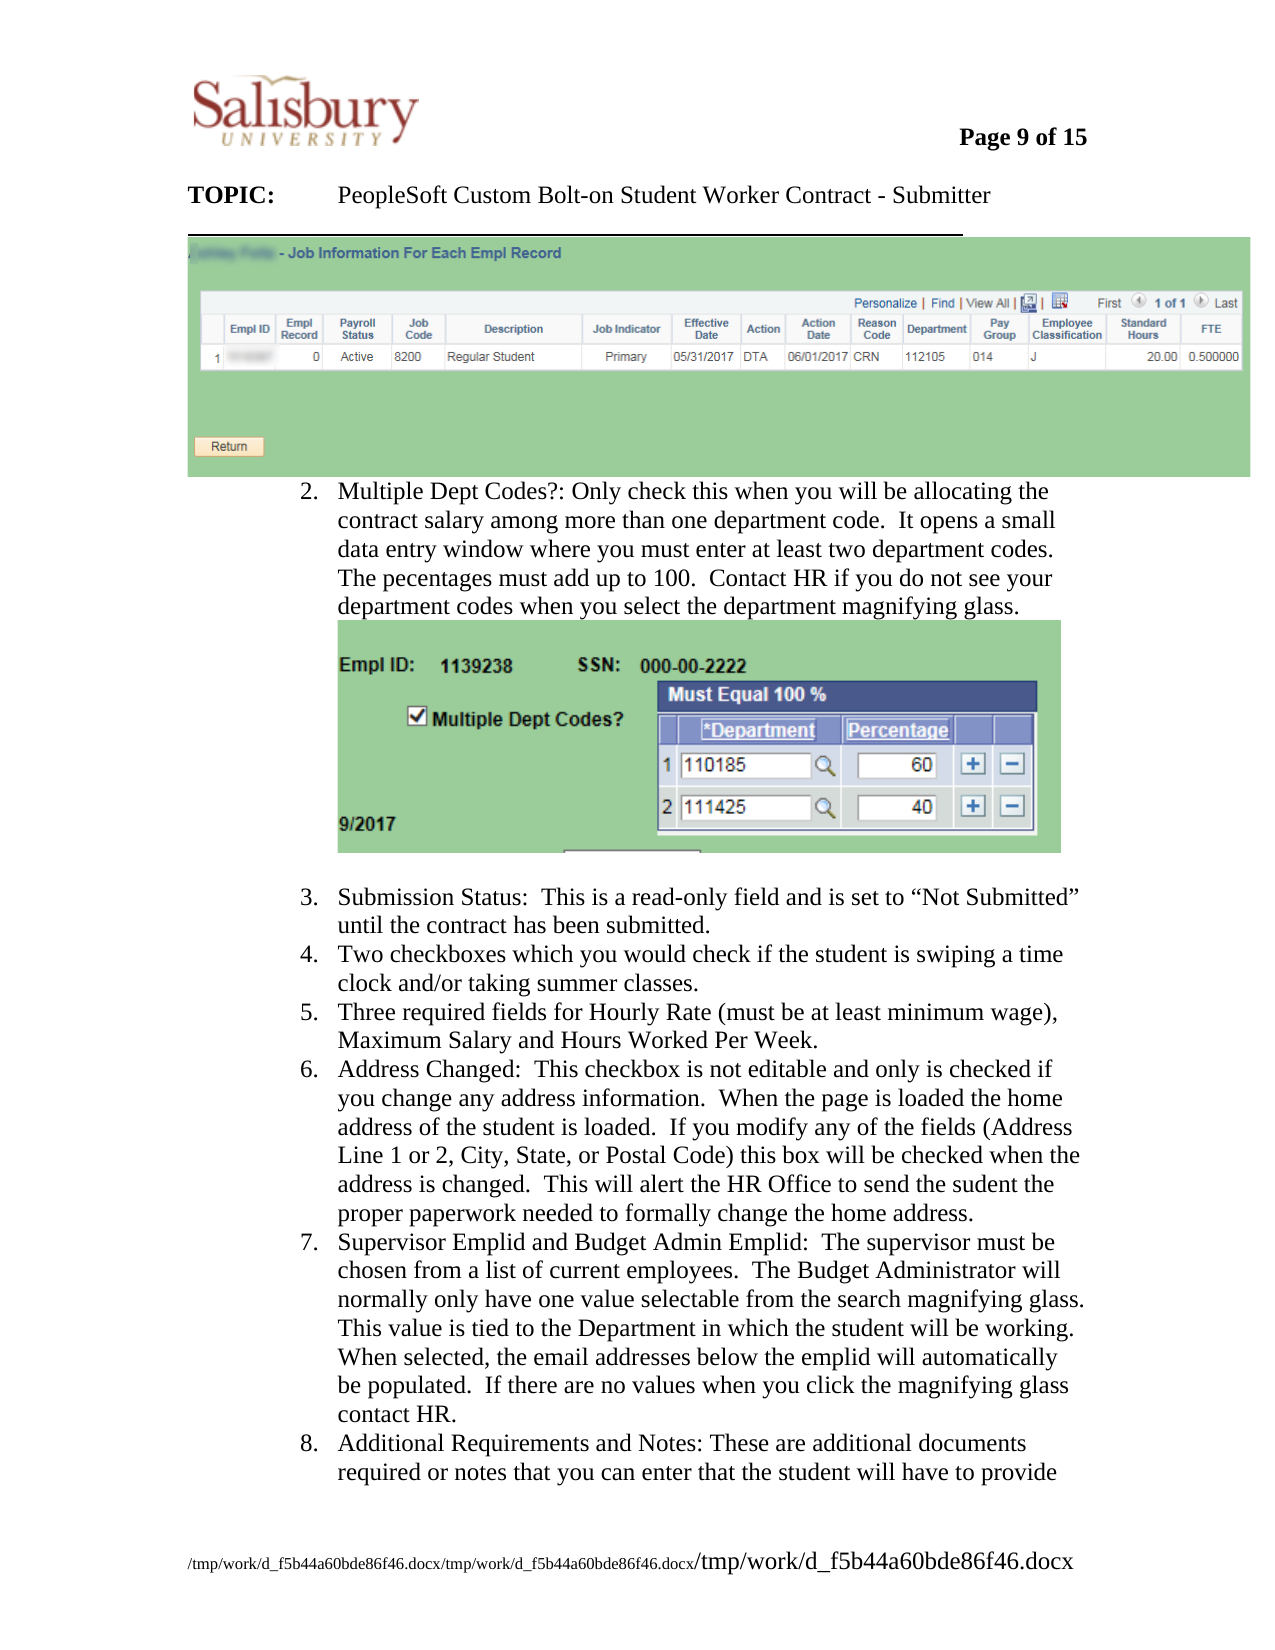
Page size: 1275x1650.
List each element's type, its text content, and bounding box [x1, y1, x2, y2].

list Multiple Dept Codes?: Only check this when you will be allocating the contract salary among more than one department code. It opens a small data entry window where you must enter at least two department codes. The pecentages must add up to 100. Contact HR if you do not see your department codes when you select the department magnifying glass. [300, 477, 1087, 620]
list Supervisor Emplid and Budget Admin Emplid: The supervisor must be chosen from a list of current employees. The Budget Administrator will normally only have one value selectable from the search magnifying glass. This value is tied to the Department in which the student will be working. When selected, the email addresses below the emplid will automatically be populated. If there are no values when you click the magnifying glass contact HR. [300, 1227, 1087, 1428]
picture [337, 620, 1061, 853]
list Two checkboxes which you would check if the student is swiping a time clock and/or taking summer classes. [300, 939, 1087, 997]
picture [187, 237, 1251, 477]
list Address Changed: This checkbox is not editable and only is checked if you change any address information. When the page is loaded the home address of the student is loaded. If you modify any of the fields (Address Line 1 or 2, City, State, or Postal Code) this box will be checked when the address is changed. This will alert the HR Office to send the sudent the proper paperwork needed to formally change the home address. [300, 1054, 1087, 1227]
list Three required fields for Hourly Rate (must be at least minimum wage), Maximum Salary and Hours Worked Per Week. [300, 997, 1087, 1054]
picture [193, 75, 419, 146]
list Submission Status: This is a read-only field and is set to “Not Submitted” until the contract has been submitted. [300, 882, 1087, 939]
